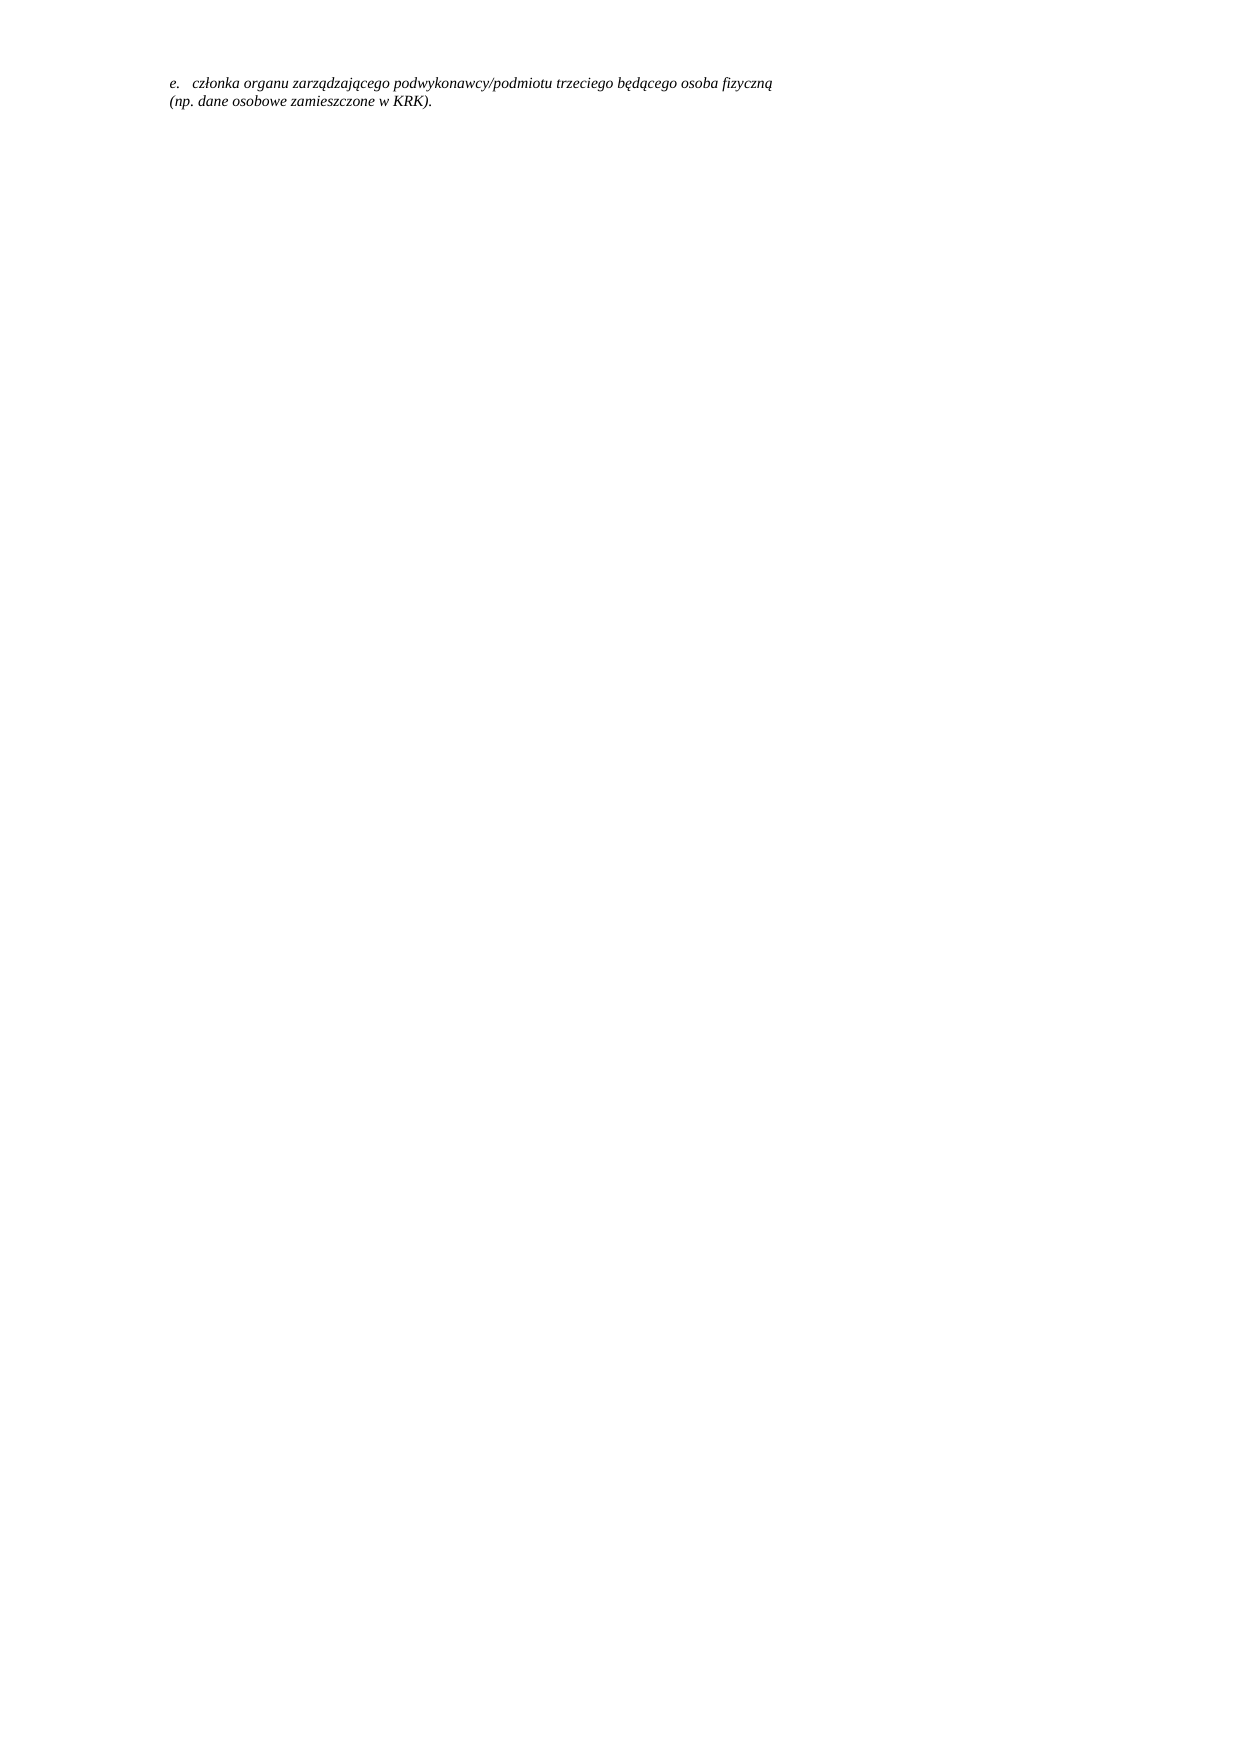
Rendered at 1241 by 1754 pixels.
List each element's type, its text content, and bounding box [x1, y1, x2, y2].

list członka organu zarządzającego podwykonawcy/podmiotu trzeciego będącego osoba fizyczną [169, 74, 1122, 92]
text (np. dane osobowe zamieszczone w KRK). [169, 92, 1122, 110]
